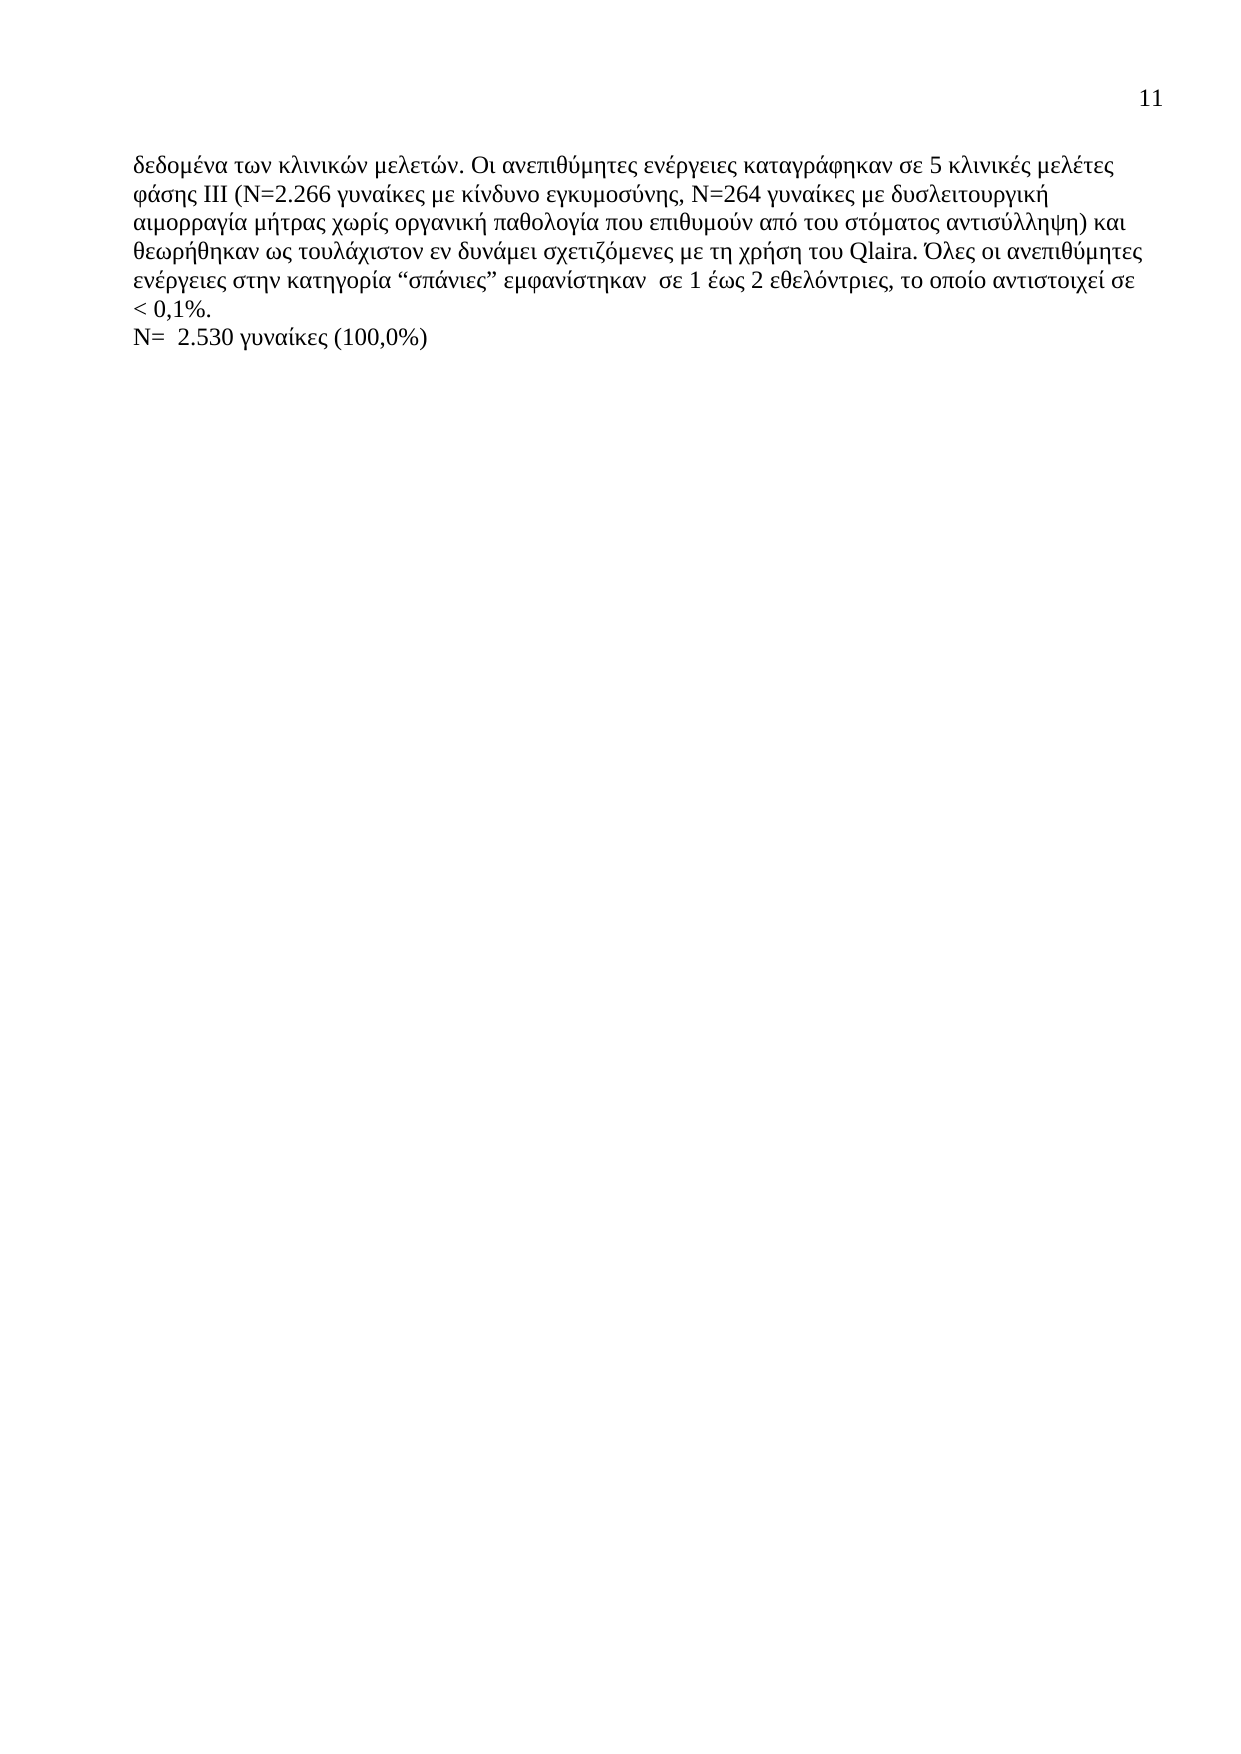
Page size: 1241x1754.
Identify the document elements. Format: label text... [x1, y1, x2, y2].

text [133, 150, 1163, 322]
text N= 2.530 γυναίκες (100,0%) [133, 322, 1163, 351]
